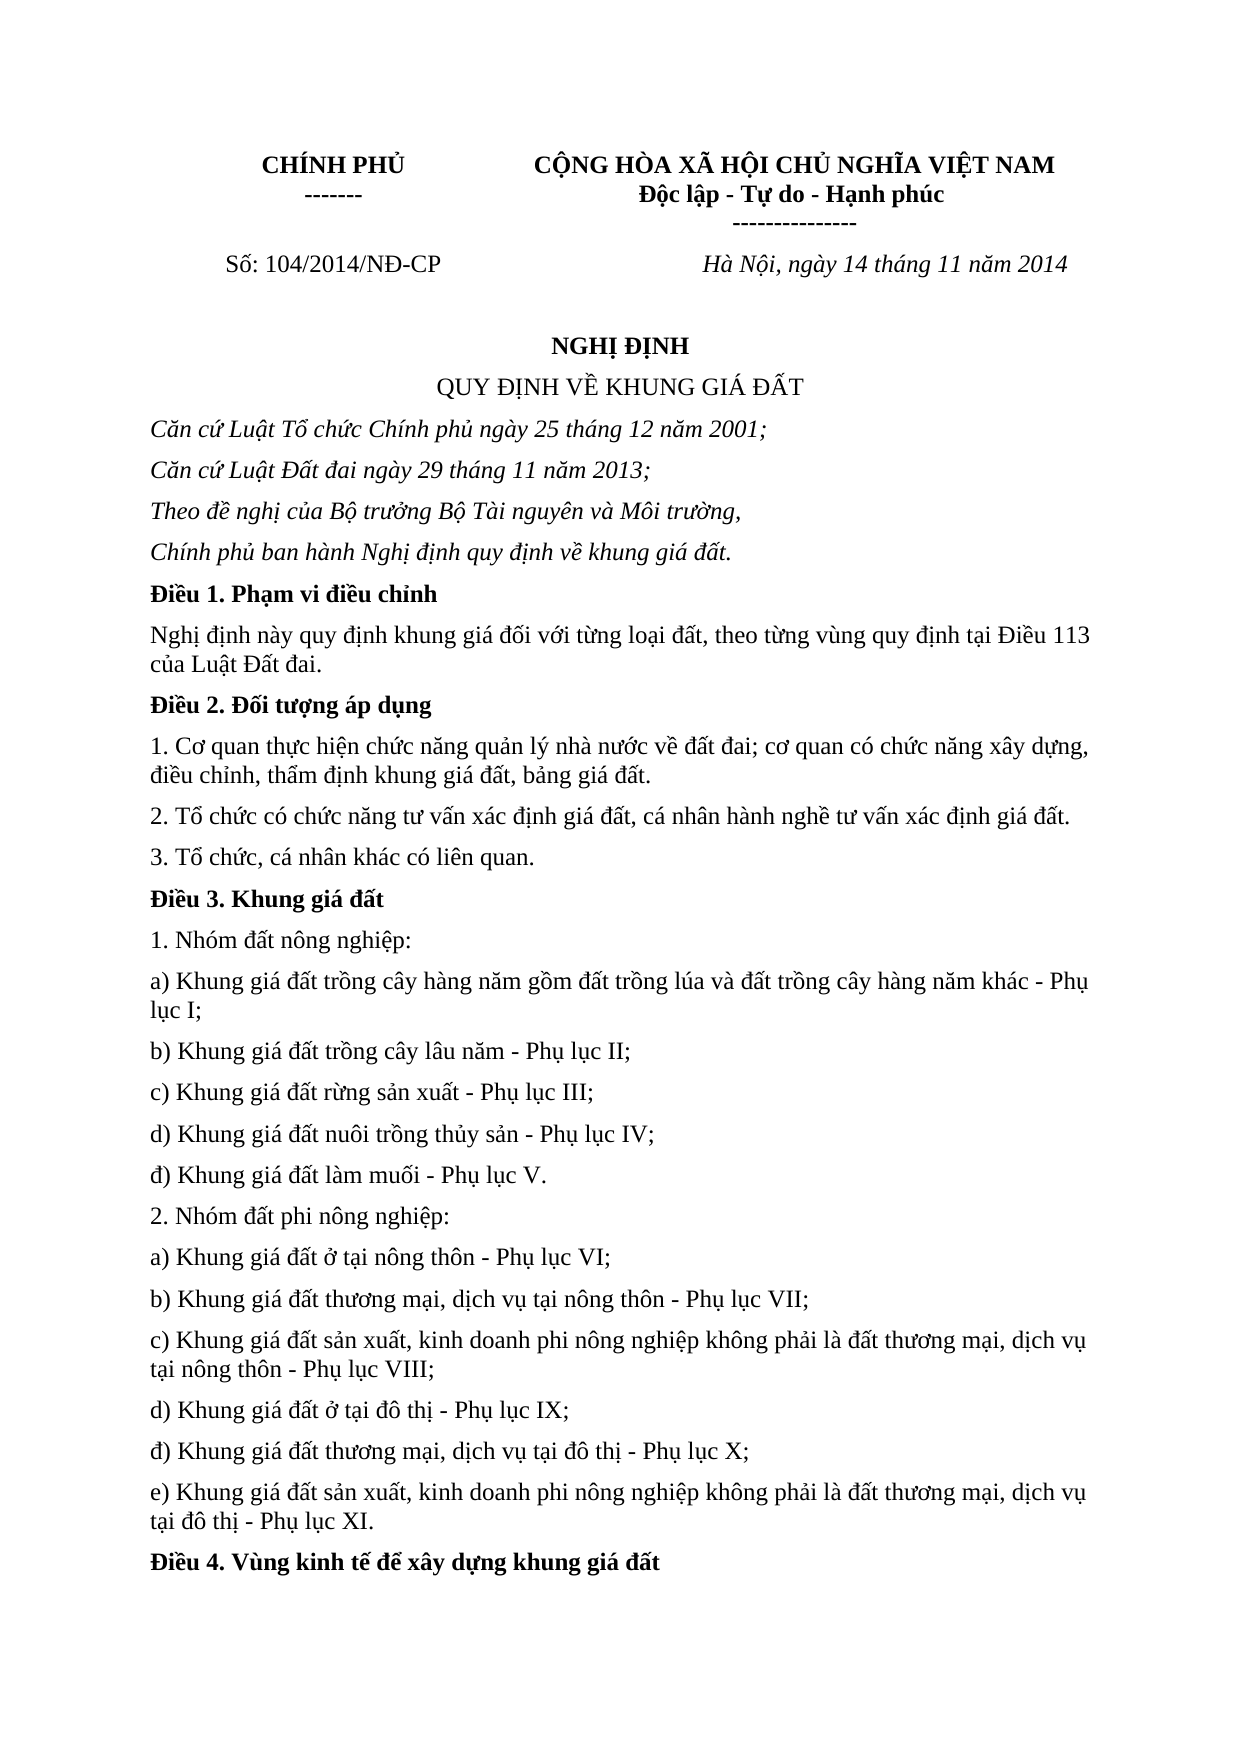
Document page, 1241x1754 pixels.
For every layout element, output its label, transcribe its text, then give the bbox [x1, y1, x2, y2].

text b) Khung giá đất trồng cây lâu năm - Phụ lục II; [150, 1036, 1090, 1065]
text d) Khung giá đất ở tại đô thị - Phụ lục IX; [150, 1395, 1090, 1424]
table_header CỘNG HÒA XÃ HỘI CHỦ NGHĨA VIỆT Độc lập - Tự do - Hạnh phúc --------------- [508, 150, 1081, 249]
text 3. Tổ chức, cá nhân khác có liên quan. [150, 842, 1090, 871]
text NGHỊ ĐỊNH [150, 331, 1090, 360]
table_header CHÍNH PHỦ ------- [159, 150, 507, 249]
text đ) Khung giá đất làm muối - Phụ lục V. [150, 1160, 1090, 1189]
text Điều 3. Khung giá đất [150, 884, 1090, 912]
text a) Khung giá đất ở tại nông thôn - Phụ lục VI; [150, 1242, 1090, 1271]
text Chính phủ ban hành Nghị định quy định về khung giá đất. [150, 537, 1090, 566]
text Điều 4. Vùng kinh tế để xây dựng khung giá đất [150, 1547, 1090, 1576]
text Điều 1. Phạm vi điều chỉnh [150, 579, 1090, 607]
text b) Khung giá đất thương mại, dịch vụ tại nông thôn - Phụ lục VII; [150, 1284, 1090, 1312]
text c) Khung giá đất rừng sản xuất - Phụ lục III; [150, 1077, 1090, 1106]
text 2. Tổ chức có chức năng tư vấn xác định giá đất, cá nhân hành nghề tư vấn xác định giá đất. [150, 801, 1090, 830]
table_cell Số: 104/2014/NĐ-CP [159, 249, 507, 290]
text e) Khung giá đất sản xuất, kinh doanh phi nông nghiệp không phải là đất thương mại, dịch vụ tại đô thị - Phụ lục XI. [150, 1477, 1090, 1535]
text QUY ĐỊNH VỀ KHUNG GIÁ ĐẤT [150, 372, 1090, 401]
text Điều 2. Đối tượng áp dụng [150, 690, 1090, 719]
text Căn cứ Luật Đất đai ngày 29 tháng 11 năm 2013; [150, 455, 1090, 484]
text 1. Nhóm đất nông nghiệp: [150, 925, 1090, 954]
text 2. Nhóm đất phi nông nghiệp: [150, 1201, 1090, 1230]
table_cell Hà Nội, ngày 14 tháng 11 năm 2014 [508, 249, 1081, 290]
text đ) Khung giá đất thương mại, dịch vụ tại đô thị - Phụ lục X; [150, 1436, 1090, 1465]
text a) Khung giá đất trồng cây hàng năm gồm đất trồng lúa và đất trồng cây hàng năm khác - Phụ lục I; [150, 966, 1090, 1024]
text Theo đề nghị của Bộ trưởng Bộ Tài nguyên và Môi trường, [150, 496, 1090, 525]
text Nghị định này quy định khung giá đối với từng loại đất, theo từng vùng quy định tại Điều 113 của Luật Đất đai. [150, 620, 1090, 677]
text c) Khung giá đất sản xuất, kinh doanh phi nông nghiệp không phải là đất thương mại, dịch vụ tại nông thôn - Phụ lục VIII; [150, 1325, 1090, 1382]
text d) Khung giá đất nuôi trồng thủy sản - Phụ lục IV; [150, 1119, 1090, 1147]
text 1. Cơ quan thực hiện chức năng quản lý nhà nước về đất đai; cơ quan có chức năng xây dựng, điều chỉnh, thẩm định khung giá đất, bảng giá đất. [150, 731, 1090, 789]
text Căn cứ Luật Tổ chức Chính phủ ngày 25 tháng 12 năm 2001; [150, 414, 1090, 442]
